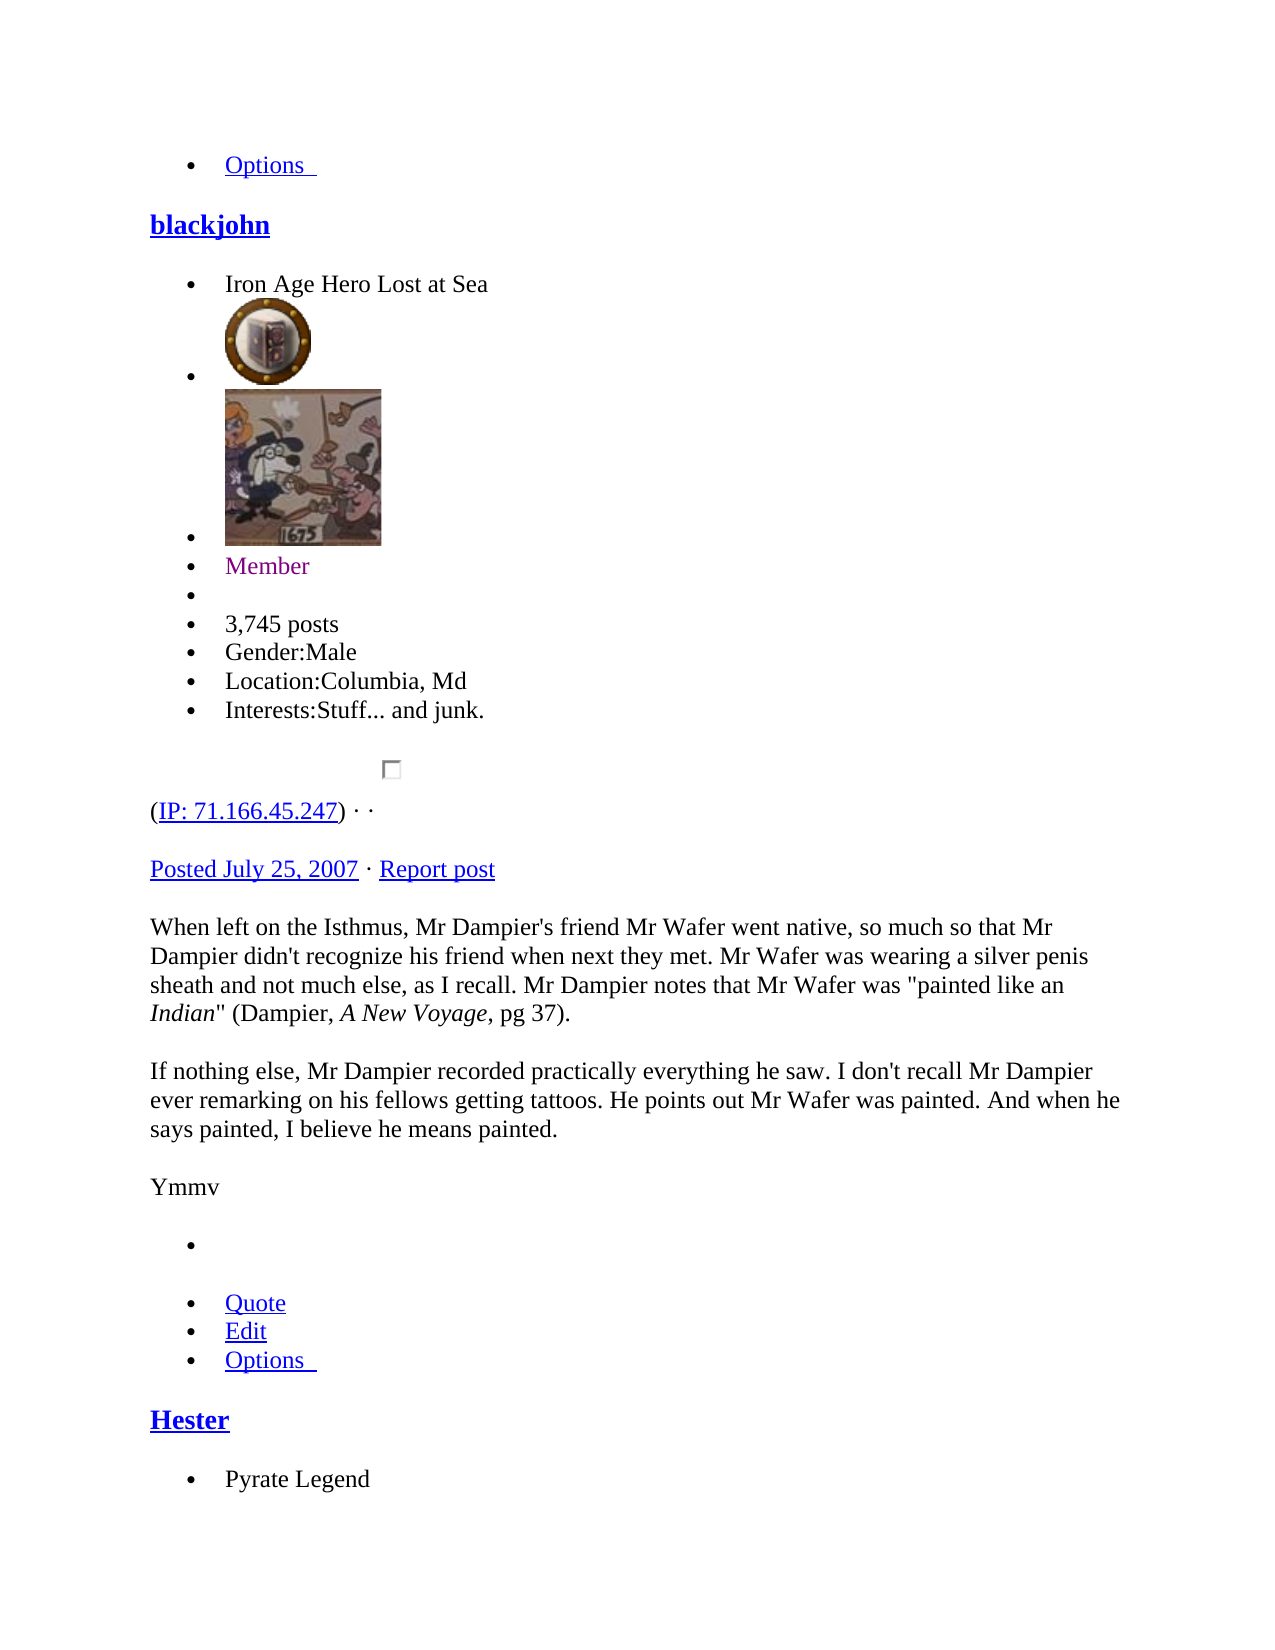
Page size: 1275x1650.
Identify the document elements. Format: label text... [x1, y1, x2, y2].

list Options [187, 150, 1125, 179]
list Gender:Male [187, 637, 1125, 666]
list Pyrate Legend [187, 1464, 1125, 1493]
text Hester [150, 1403, 1125, 1435]
list Edit [187, 1316, 1125, 1345]
picture [225, 298, 311, 385]
list 3,745 posts [187, 609, 1125, 637]
text (IP: 71.166.45.247) · · [150, 753, 1125, 825]
list Location:Columbia, Md [187, 666, 1125, 695]
text Posted July 25, 2007 · Report post [150, 854, 1125, 883]
text Ymmv [150, 1172, 1125, 1201]
list Quote [187, 1288, 1125, 1316]
text blackjohn [150, 208, 1125, 240]
picture [225, 389, 382, 546]
list Iron Age Hero Lost at Sea [187, 269, 1125, 298]
list Options [187, 1345, 1125, 1374]
list Member [187, 551, 1125, 580]
text If nothing else, Mr Dampier recorded practically everything he saw. I don't recall Mr Dampier ever remarking on his fellows getting tattoos. He points out Mr Wafer was painted. And when he says painted, I believe he means painted. [150, 1056, 1125, 1143]
text When left on the Isthmus, Mr Dampier's friend Mr Wafer went native, so much so that Mr Dampier didn't recognize his friend when next they met. Mr Wafer was wearing a silver penis sheath and not much else, as I recall. Mr Dampier notes that Mr Wafer was "painted like an Indian" (Dampier, A New Voyage, pg 37). [150, 912, 1125, 1027]
list Interests:Stuff... and junk. [187, 695, 1125, 724]
